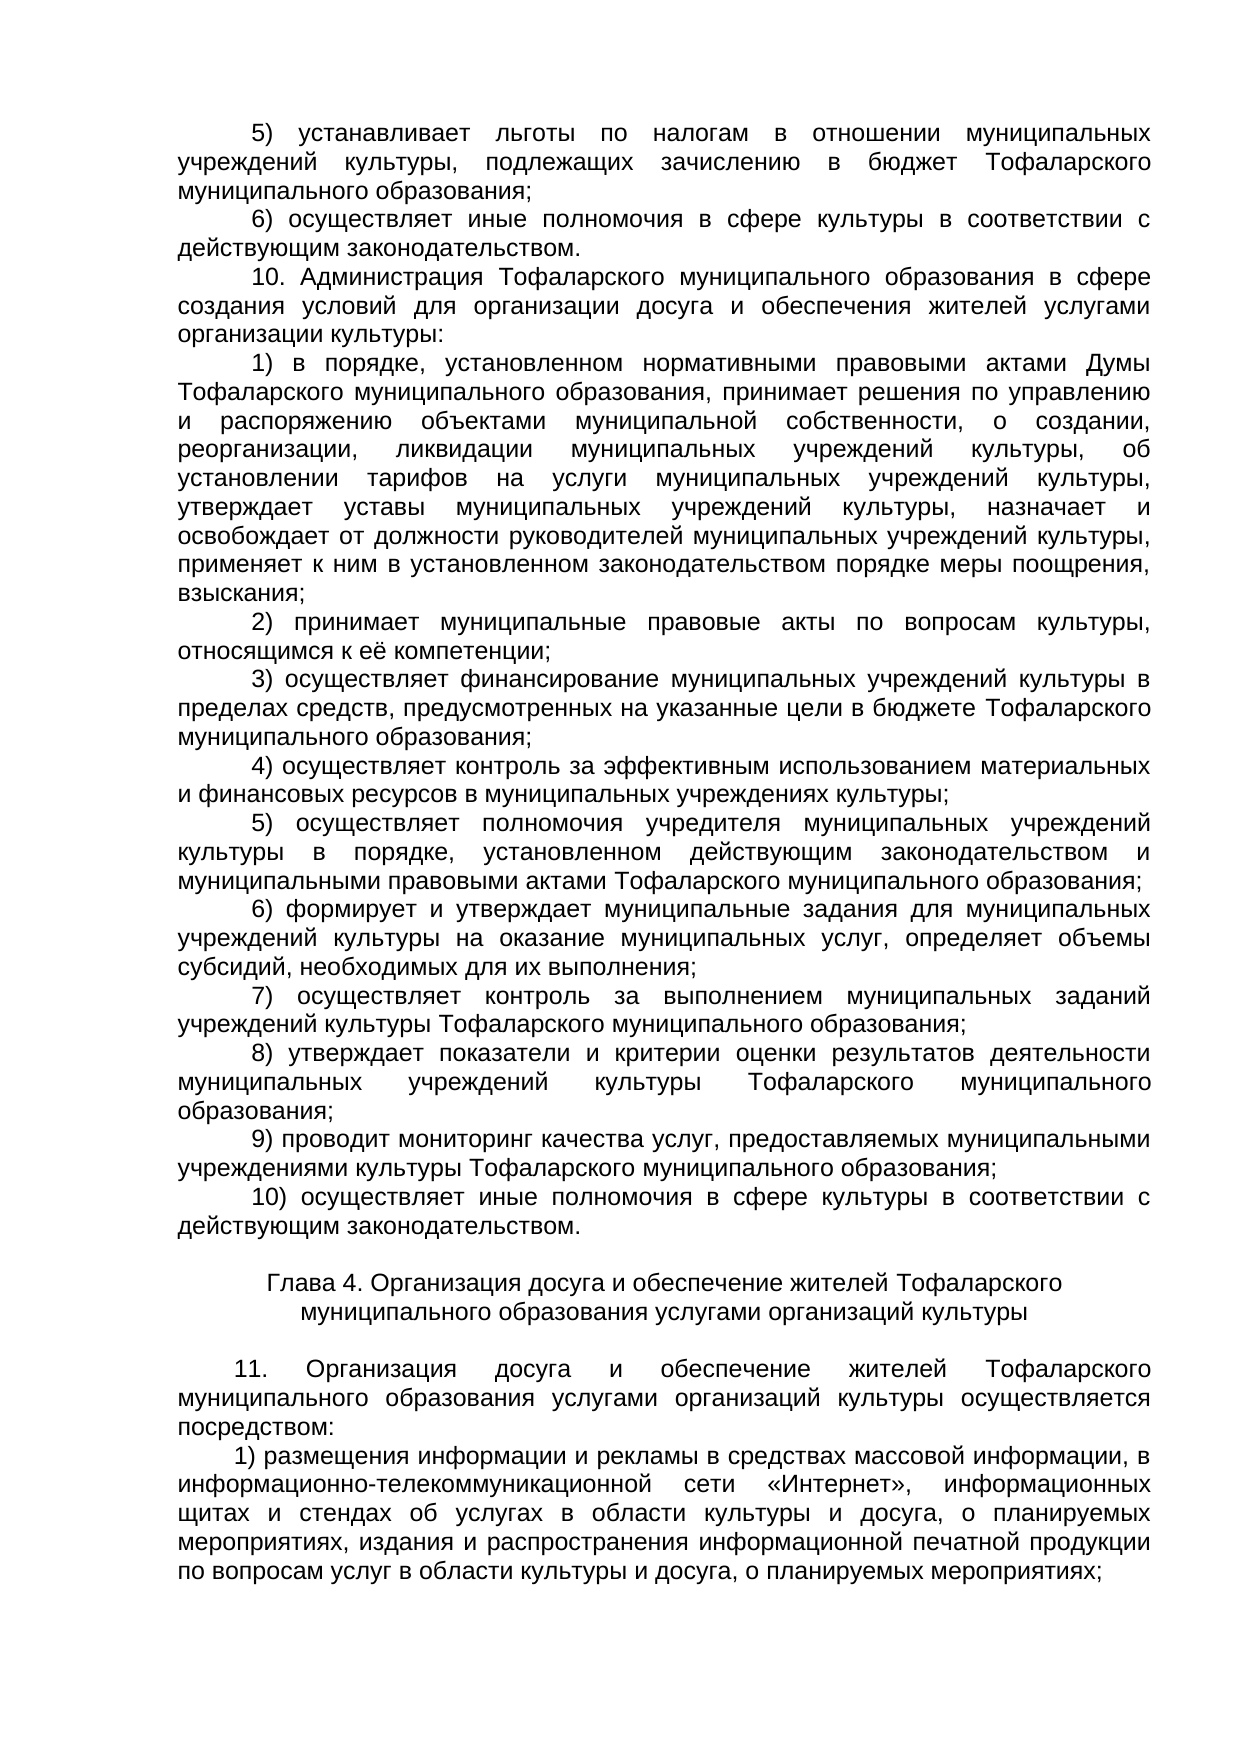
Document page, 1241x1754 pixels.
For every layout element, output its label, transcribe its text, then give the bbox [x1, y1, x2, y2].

text 5) осуществляет полномочия учредителя муниципальных учреждений культуры в порядке, установленном действующим законодательством и муниципальными правовыми актами Тофаларского муниципального образования; [177, 808, 1152, 894]
text 9) проводит мониторинг качества услуг, предоставляемых муниципальными учреждениями культуры Тофаларского муниципального образования; [177, 1124, 1152, 1182]
text 1) размещения информации и рекламы в средствах массовой информации, в информационно-телекоммуникационной сети «Интернет», информационных щитах и стендах об услугах в области культуры и досуга, о планируемых мероприятиях, издания и распространения информационной печатной продукции по вопросам услуг в области культуры и досуга, о планируемых мероприятиях; [177, 1441, 1152, 1584]
text Глава 4. Организация досуга и обеспечение жителей Тофаларского муниципального образования услугами организаций культуры [177, 1268, 1152, 1326]
text 3) осуществляет финансирование муниципальных учреждений культуры в пределах средств, предусмотренных на указанные цели в бюджете Тофаларского муниципального образования; [177, 664, 1152, 751]
text 4) осуществляет контроль за эффективным использованием материальных и финансовых ресурсов в муниципальных учреждениях культуры; [177, 751, 1152, 808]
text 7) осуществляет контроль за выполнением муниципальных заданий учреждений культуры Тофаларского муниципального образования; [177, 981, 1152, 1038]
text 8) утверждает показатели и критерии оценки результатов деятельности муниципальных учреждений культуры Тофаларского муниципального образования; [177, 1038, 1152, 1124]
text 2) принимает муниципальные правовые акты по вопросам культуры, относящимся к её компетенции; [177, 607, 1152, 664]
text 6) формирует и утверждает муниципальные задания для муниципальных учреждений культуры на оказание муниципальных услуг, определяет объемы субсидий, необходимых для их выполнения; [177, 894, 1152, 981]
text 1) в порядке, установленном нормативными правовыми актами Думы Тофаларского муниципального образования, принимает решения по управлению и распоряжению объектами муниципальной собственности, о создании, реорганизации, ликвидации муниципальных учреждений культуры, об установлении тарифов на услуги муниципальных учреждений культуры, утверждает уставы муниципальных учреждений культуры, назначает и освобождает от должности руководителей муниципальных учреждений культуры, применяет к ним в установленном законодательством порядке меры поощрения, взыскания; [177, 348, 1152, 607]
text 10) осуществляет иные полномочия в сфере культуры в соответствии с действующим законодательством. [177, 1182, 1152, 1239]
text 10. Администрация Тофаларского муниципального образования в сфере создания условий для организации досуга и обеспечения жителей услугами организации культуры: [177, 262, 1152, 348]
text 5) устанавливает льготы по налогам в отношении муниципальных учреждений культуры, подлежащих зачислению в бюджет Тофаларского муниципального образования; [177, 118, 1152, 204]
text 6) осуществляет иные полномочия в сфере культуры в соответствии с действующим законодательством. [177, 204, 1152, 262]
text 11. Организация досуга и обеспечение жителей Тофаларского муниципального образования услугами организаций культуры осуществляется посредством: [177, 1354, 1152, 1441]
